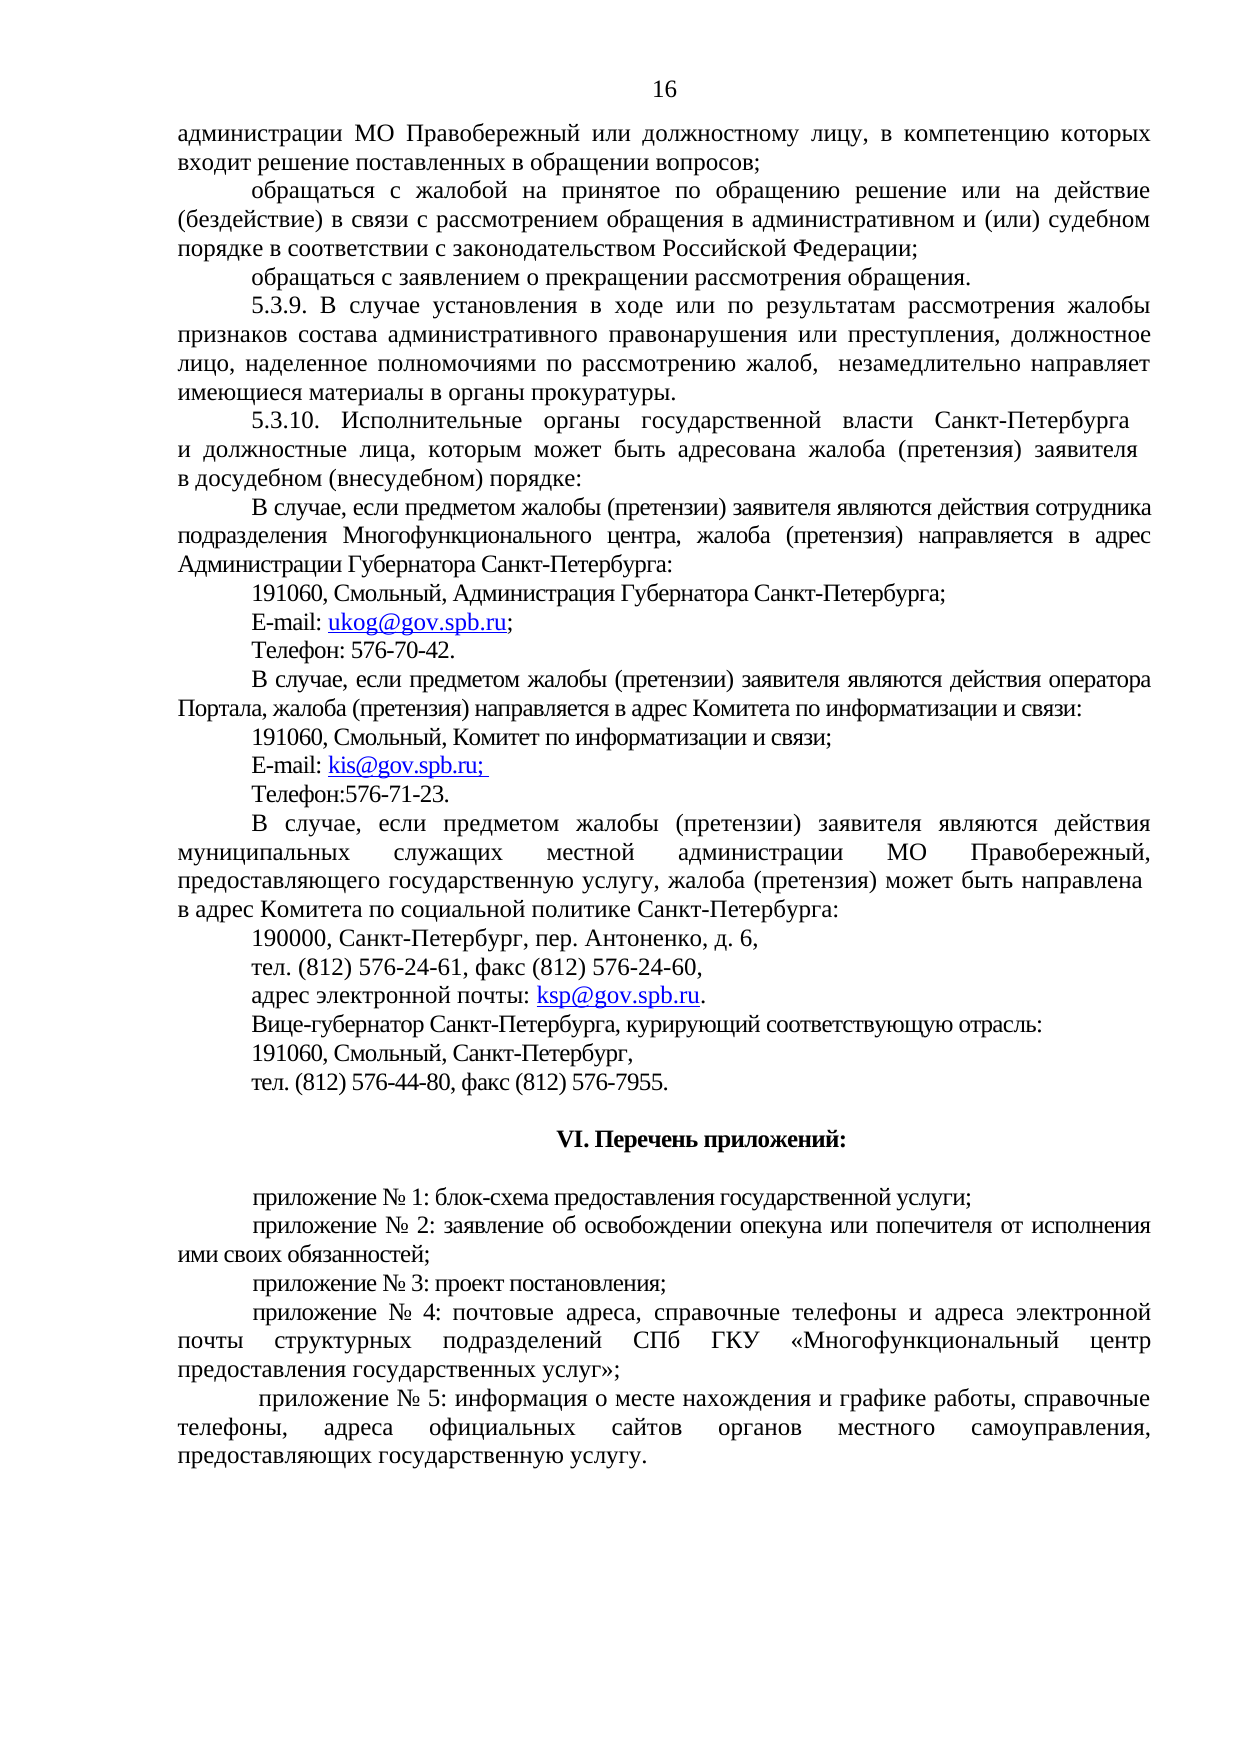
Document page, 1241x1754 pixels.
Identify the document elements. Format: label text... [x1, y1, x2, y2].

text тел. (812) 576-24-61, факс (812) 576-24-60, [177, 952, 1152, 981]
text приложение № 2: заявление об освобождении опекуна или попечителя от исполнения ими своих обязанностей; [177, 1211, 1152, 1268]
text E-mail: ukog@gov.spb.ru; [177, 607, 1152, 636]
text приложение № 3: проект постановления; [177, 1268, 1152, 1297]
text 5.3.9. В случае установления в ходе или по результатам рассмотрения жалобы признаков состава административного правонарушения или преступления, должностное лицо, наделенное полномочиями по рассмотрению жалоб, незамедлительно направляет имеющиеся материалы в органы прокуратуры. [177, 291, 1152, 406]
text В случае, если предметом жалобы (претензии) заявителя являются действия оператора Портала, жалоба (претензия) направляется в адрес Комитета по информатизации и связи: [177, 664, 1152, 722]
text В случае, если предметом жалобы (претензии) заявителя являются действия муниципальных служащих местной администрации МО Правобережный, предоставляющего государственную услугу, жалоба (претензия) может быть направлена в адрес Комитета по социальной политике Санкт-Петербурга: [177, 808, 1152, 923]
text 190000, Санкт-Петербург, пер. Антоненко, д. 6, [177, 923, 1152, 952]
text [177, 118, 1152, 176]
text приложение № 1: блок-схема предоставления государственной услуги; [177, 1182, 1152, 1211]
text приложение № 4: почтовые адреса, справочные телефоны и адреса электронной почты структурных подразделений СПб ГКУ «Многофункциональный центр предоставления государственных услуг»; [177, 1297, 1152, 1383]
text 191060, Смольный, Администрация Губернатора Санкт-Петербурга; [177, 578, 1152, 607]
text 5.3.10. Исполнительные органы государственной власти Санкт-Петербурга и должностные лица, которым может быть адресована жалоба (претензия) заявителя в досудебном (внесудебном) порядке: [177, 406, 1152, 492]
text адрес электронной почты: ksp@gov.spb.ru. [177, 981, 1152, 1009]
text Телефон: 576-70-42. [177, 636, 1152, 664]
text E-mail: kis@gov.spb.ru; [177, 751, 1152, 779]
text Вице-губернатор Санкт-Петербурга, курирующий соответствующую отрасль: [177, 1009, 1152, 1038]
text 191060, Смольный, Комитет по информатизации и связи; [177, 722, 1152, 751]
text обращаться с заявлением о прекращении рассмотрения обращения. [177, 262, 1152, 291]
text В случае, если предметом жалобы (претензии) заявителя являются действия сотрудника подразделения Многофункционального центра, жалоба (претензия) направляется в адрес Администрации Губернатора Санкт-Петербурга: [177, 492, 1152, 578]
text Телефон:576-71-23. [177, 779, 1152, 808]
text обращаться с жалобой на принятое по обращению решение или на действие (бездействие) в связи с рассмотрением обращения в административном и (или) судебном порядке в соответствии с законодательством Российской Федерации; [177, 176, 1152, 262]
text VI. Перечень приложений: [177, 1124, 1152, 1153]
text тел. (812) 576-44-80, факс (812) 576-7955. [177, 1067, 1152, 1096]
text приложение № 5: информация о месте нахождения и графике работы, справочные телефоны, адреса официальных сайтов органов местного самоуправления, предоставляющих государственную услугу. [177, 1383, 1152, 1469]
text 191060, Смольный, Санкт-Петербург, [177, 1038, 1152, 1067]
